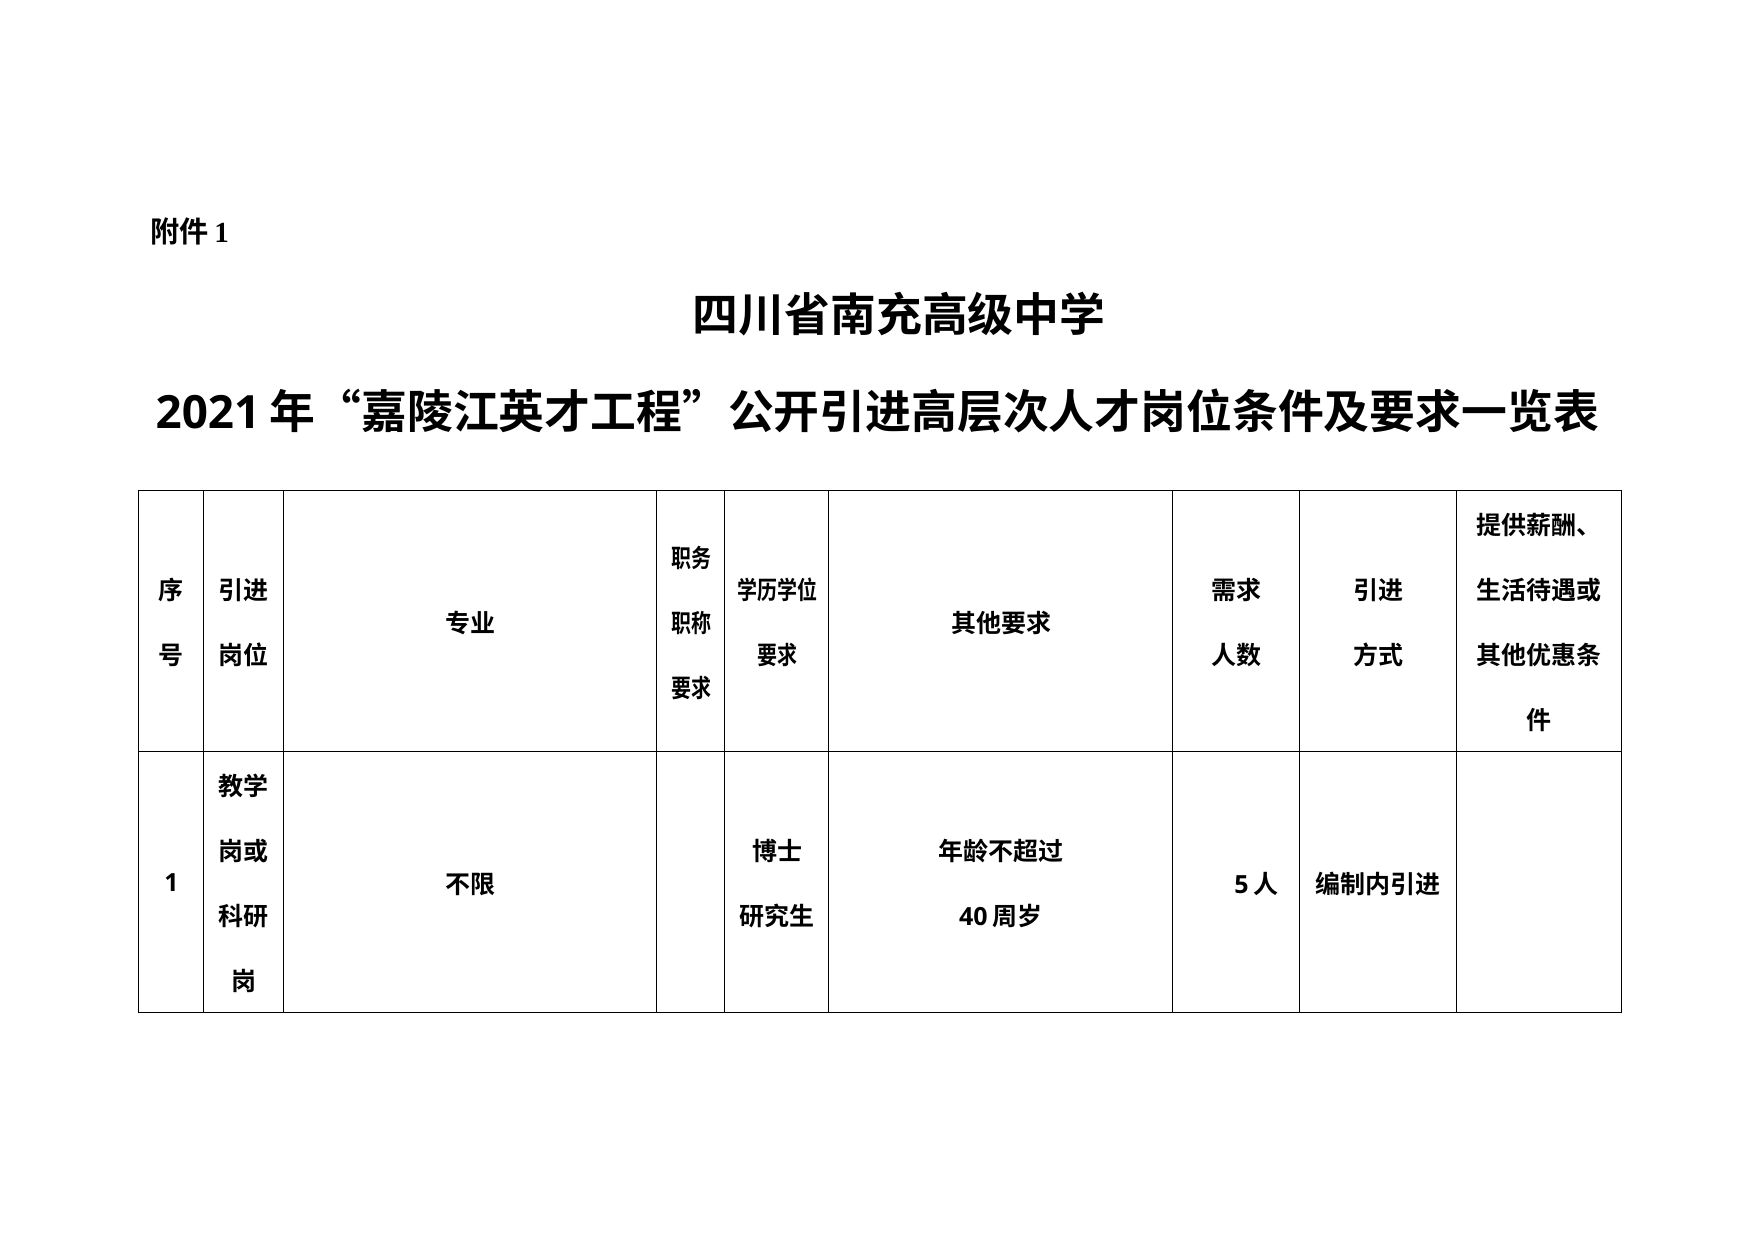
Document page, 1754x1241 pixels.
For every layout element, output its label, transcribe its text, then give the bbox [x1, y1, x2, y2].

table_header 引进 方式 [1300, 491, 1456, 751]
table_cell 年龄不超过 40周岁 [829, 752, 1172, 1012]
table_cell [657, 752, 724, 1012]
text 2021年“嘉陵江英才工程”公开引进高层次人才岗位条件及要求一览表 [150, 360, 1604, 458]
table_header 引进岗位 [204, 491, 283, 751]
table_cell 不限 [284, 752, 656, 1012]
text 四川省南充高级中学 [150, 263, 1604, 360]
table_cell 编制内引进 [1300, 752, 1456, 1012]
table_cell 教学岗或科研岗 [204, 752, 283, 1012]
table_header 专业 [284, 491, 656, 751]
table_header 职务职称要求 [657, 491, 724, 751]
table_header 序号 [139, 491, 203, 751]
table_cell 博士 研究生 [725, 752, 828, 1012]
table_header 学历学位要求 [725, 491, 828, 751]
table_cell 5人 [1173, 752, 1299, 1012]
table_cell [1457, 752, 1621, 1012]
table_header 其他要求 [829, 491, 1172, 751]
table_header 提供薪酬、生活待遇或其他优惠条件 [1457, 491, 1621, 751]
text 附件1 [150, 198, 1604, 263]
table_cell 1 [139, 752, 203, 1012]
table_header 需求 人数 [1173, 491, 1299, 751]
